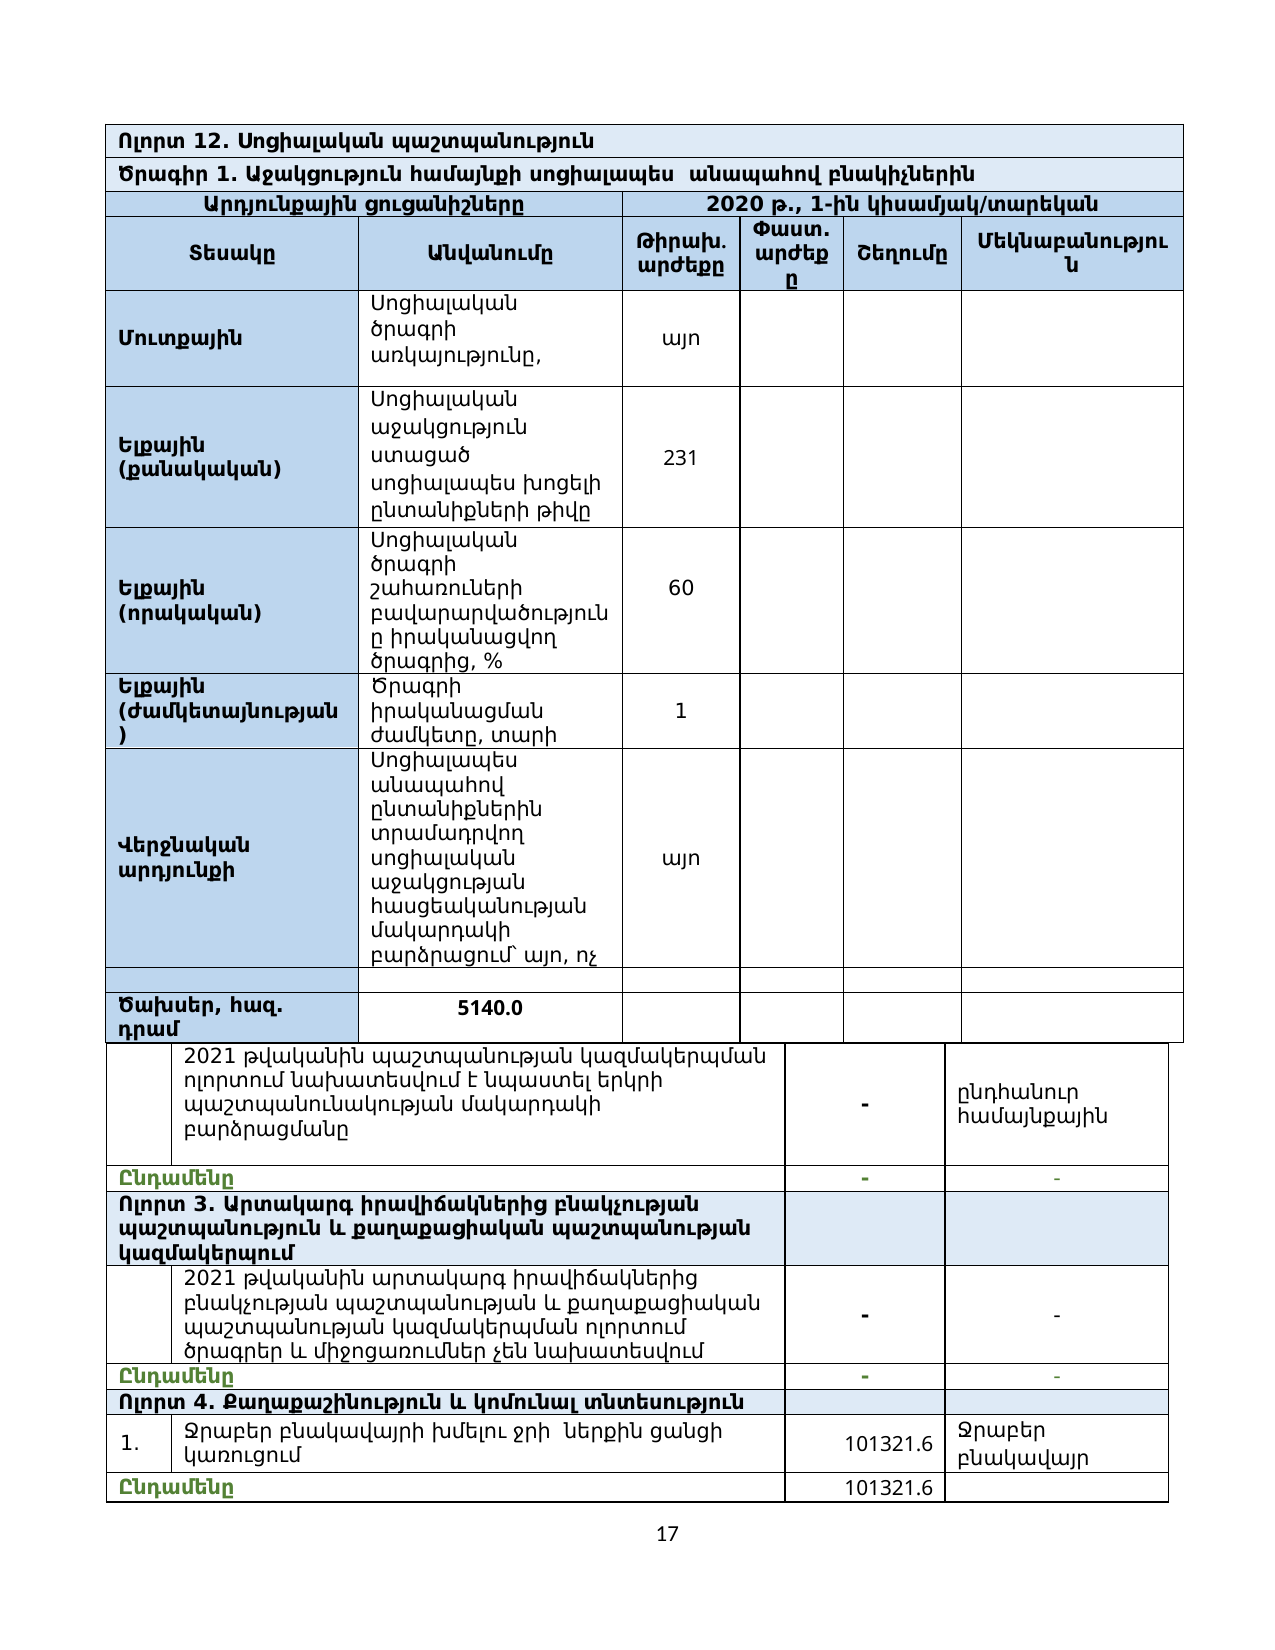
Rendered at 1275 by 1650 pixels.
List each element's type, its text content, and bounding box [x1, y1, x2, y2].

table_cell - [946, 1364, 1168, 1389]
table_cell Ոլորտ 3. Արտակարգ իրավիճակներից բնակչության պաշտպանություն և քաղաքացիական պաշտպանության կազմակերպում [107, 1192, 784, 1265]
table_cell 2021 թվականին արտակարգ իրավիճակներից բնակչության պաշտպանության և քաղաքացիական պաշտպանության կազմակերպման ոլորտում ծրագրեր և միջոցառումներ չեն նախատեսվում [172, 1266, 784, 1363]
table_cell Ընդամենը [107, 1364, 784, 1389]
table_cell - [946, 1266, 1168, 1363]
table_cell Ջրաբեր բնակավայրի խմելու ջրի ներքին ցանցի կառուցում [172, 1415, 784, 1472]
table_cell Ոլորտ 4. Քաղաքաշինություն և կոմունալ տնտեսություն [107, 1390, 784, 1414]
table_cell - [786, 1266, 944, 1363]
table_cell Ընդամենը [107, 1166, 784, 1191]
table_cell [786, 1390, 944, 1414]
table_cell Ընդամենը [107, 1473, 784, 1501]
table_cell [786, 1192, 944, 1265]
table_cell [946, 1192, 1168, 1265]
table_cell - [946, 1166, 1168, 1191]
table_cell 101321.6 [786, 1473, 944, 1501]
table_cell ընդհանուր համայնքային [946, 1044, 1168, 1165]
table_cell - [786, 1044, 944, 1165]
table_cell Ջրաբեր բնակավայր [946, 1415, 1168, 1472]
table_cell 2021 թվականին պաշտպանության կազմակերպման ոլորտում նախատեսվում է նպաստել երկրի պաշտպանունակության մակարդակի բարձրացմանը [172, 1044, 784, 1165]
table_cell [107, 1044, 171, 1165]
table_cell 101321.6 [786, 1415, 944, 1472]
table_cell [946, 1390, 1168, 1414]
table_cell [946, 1473, 1168, 1501]
table_cell [107, 1415, 171, 1472]
table_cell [107, 1266, 171, 1363]
table_cell - [786, 1364, 944, 1389]
table_cell - [786, 1166, 944, 1191]
